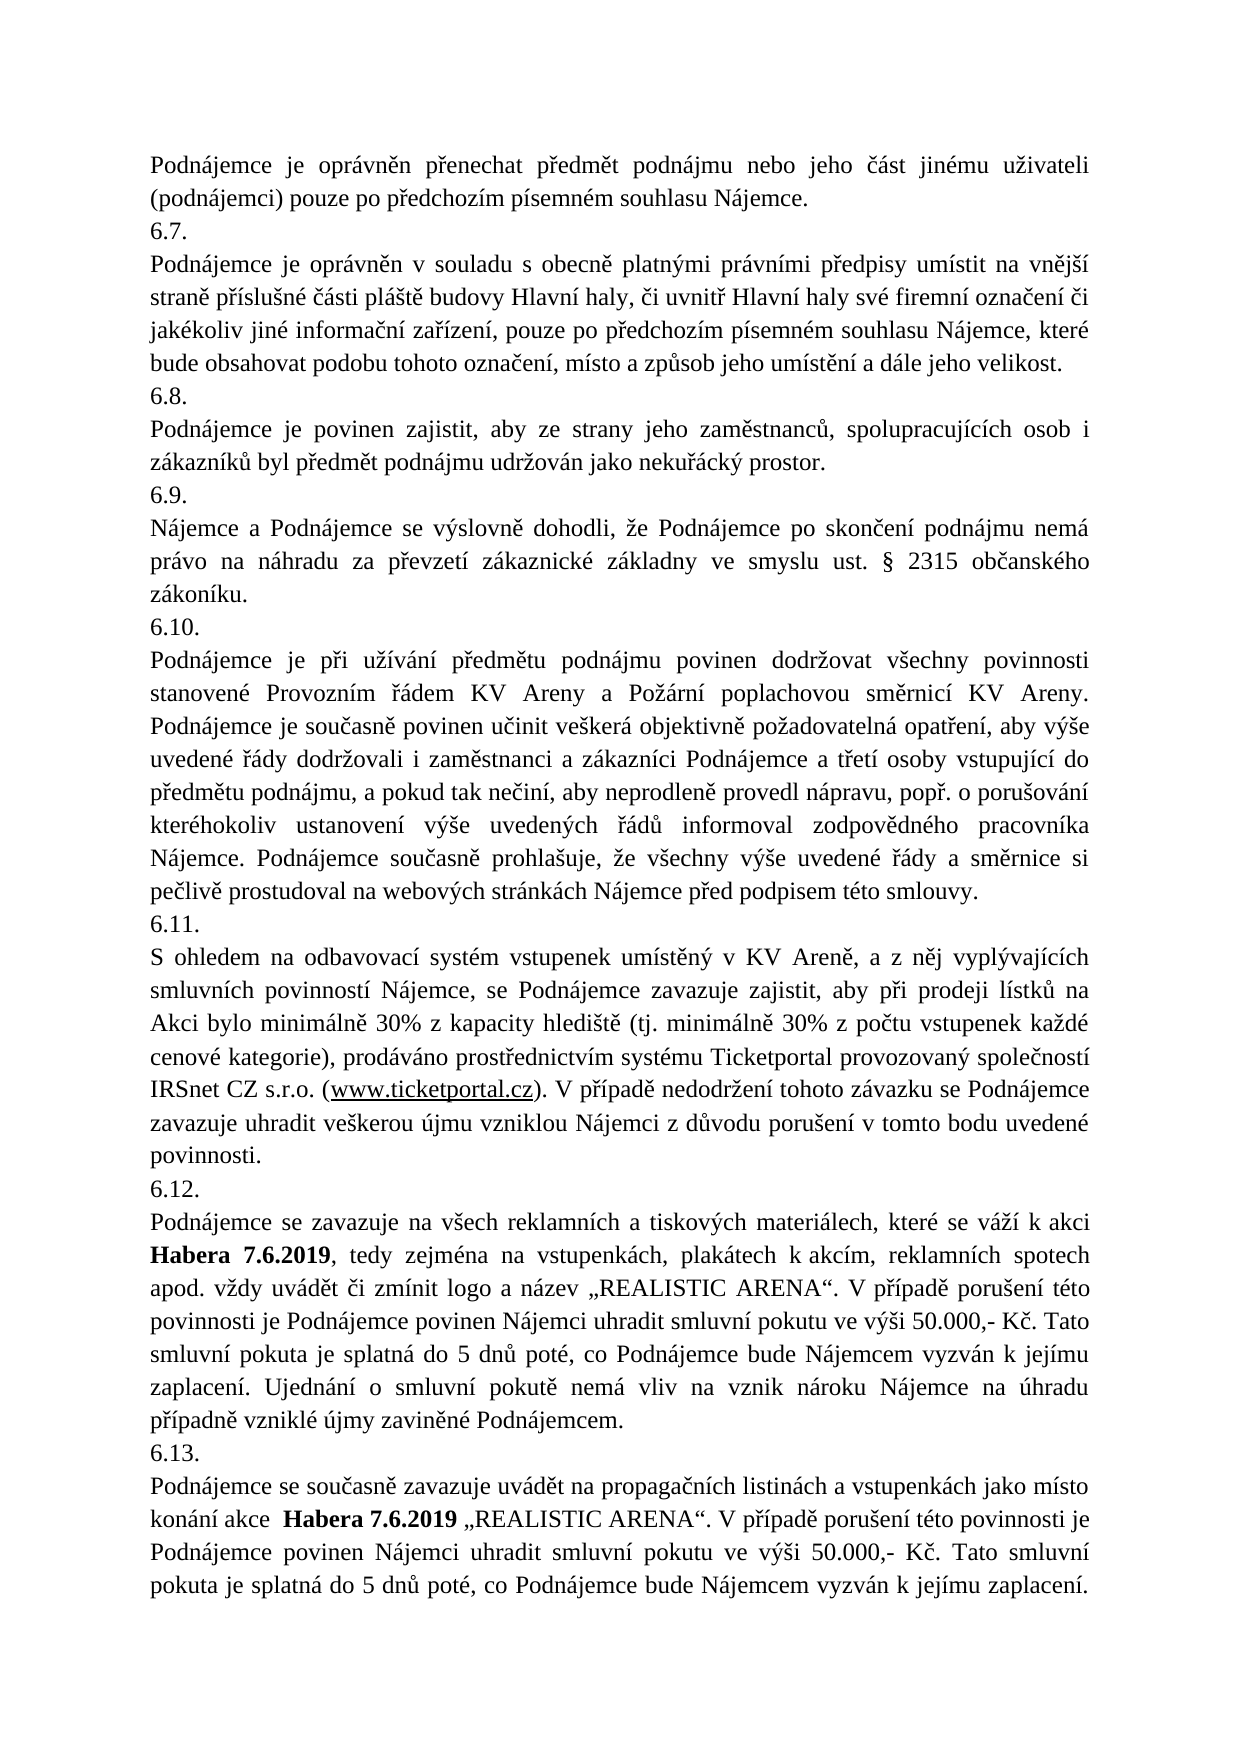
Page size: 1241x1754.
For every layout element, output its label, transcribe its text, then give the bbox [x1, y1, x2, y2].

text 6.10. [150, 612, 1090, 641]
text 6.13. [150, 1438, 1090, 1467]
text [150, 1471, 1090, 1599]
text 6.8. [150, 381, 1090, 410]
text S ohledem na odbavovací systém vstupenek umístěný v KV Areně, a z něj vyplývajících smluvních povinností Nájemce, se Podnájemce zavazuje zajistit, aby při prodeji lístků na Akci bylo minimálně 30% z kapacity hlediště (tj. minimálně 30% z počtu vstupenek každé cenové kategorie), prodáváno prostřednictvím systému Ticketportal provozovaný společností IRSnet CZ s.r.o. (www.ticketportal.cz). V případě nedodržení tohoto závazku se Podnájemce zavazuje uhradit veškerou újmu vzniklou Nájemci z důvodu porušení v tomto bodu uvedené povinnosti. [150, 942, 1090, 1169]
text Podnájemce je povinen zajistit, aby ze strany jeho zaměstnanců, spolupracujících osob i zákazníků byl předmět podnájmu udržován jako nekuřácký prostor. [150, 414, 1090, 476]
text 6.7. [150, 216, 1090, 245]
text Podnájemce se zavazuje na všech reklamních a tiskových materiálech, které se váží k akci Habera 7.6.2019, tedy zejména na vstupenkách, plakátech k akcím, reklamních spotech apod. vždy uvádět či zmínit logo a název „REALISTIC ARENA“. V případě porušení této povinnosti je Podnájemce povinen Nájemci uhradit smluvní pokutu ve výši 50.000,- Kč. Tato smluvní pokuta je splatná do 5 dnů poté, co Podnájemce bude Nájemcem vyzván k jejímu zaplacení. Ujednání o smluvní pokutě nemá vliv na vznik nároku Nájemce na úhradu případně vzniklé újmy zaviněné Podnájemcem. [150, 1207, 1090, 1433]
text Podnájemce je oprávněn přenechat předmět podnájmu nebo jeho část jinému uživateli (podnájemci) pouze po předchozím písemném souhlasu Nájemce. [150, 150, 1090, 212]
text 6.9. [150, 480, 1090, 509]
text Podnájemce je při užívání předmětu podnájmu povinen dodržovat všechny povinnosti stanovené Provozním řádem KV Areny a Požární poplachovou směrnicí KV Areny. Podnájemce je současně povinen učinit veškerá objektivně požadovatelná opatření, aby výše uvedené řády dodržovali i zaměstnanci a zákazníci Podnájemce a třetí osoby vstupující do předmětu podnájmu, a pokud tak nečiní, aby neprodleně provedl nápravu, popř. o porušování kteréhokoliv ustanovení výše uvedených řádů informoval zodpovědného pracovníka Nájemce. Podnájemce současně prohlašuje, že všechny výše uvedené řády a směrnice si pečlivě prostudoval na webových stránkách Nájemce před podpisem této smlouvy. [150, 645, 1090, 905]
text Podnájemce je oprávněn v souladu s obecně platnými právními předpisy umístit na vnější straně příslušné části pláště budovy Hlavní haly, či uvnitř Hlavní haly své firemní označení či jakékoliv jiné informační zařízení, pouze po předchozím písemném souhlasu Nájemce, které bude obsahovat podobu tohoto označení, místo a způsob jeho umístění a dále jeho velikost. [150, 249, 1090, 377]
text 6.12. [150, 1174, 1090, 1202]
text Nájemce a Podnájemce se výslovně dohodli, že Podnájemce po skončení podnájmu nemá právo na náhradu za převzetí zákaznické základny ve smyslu ust. § 2315 občanského zákoníku. [150, 513, 1090, 608]
text 6.11. [150, 909, 1090, 938]
